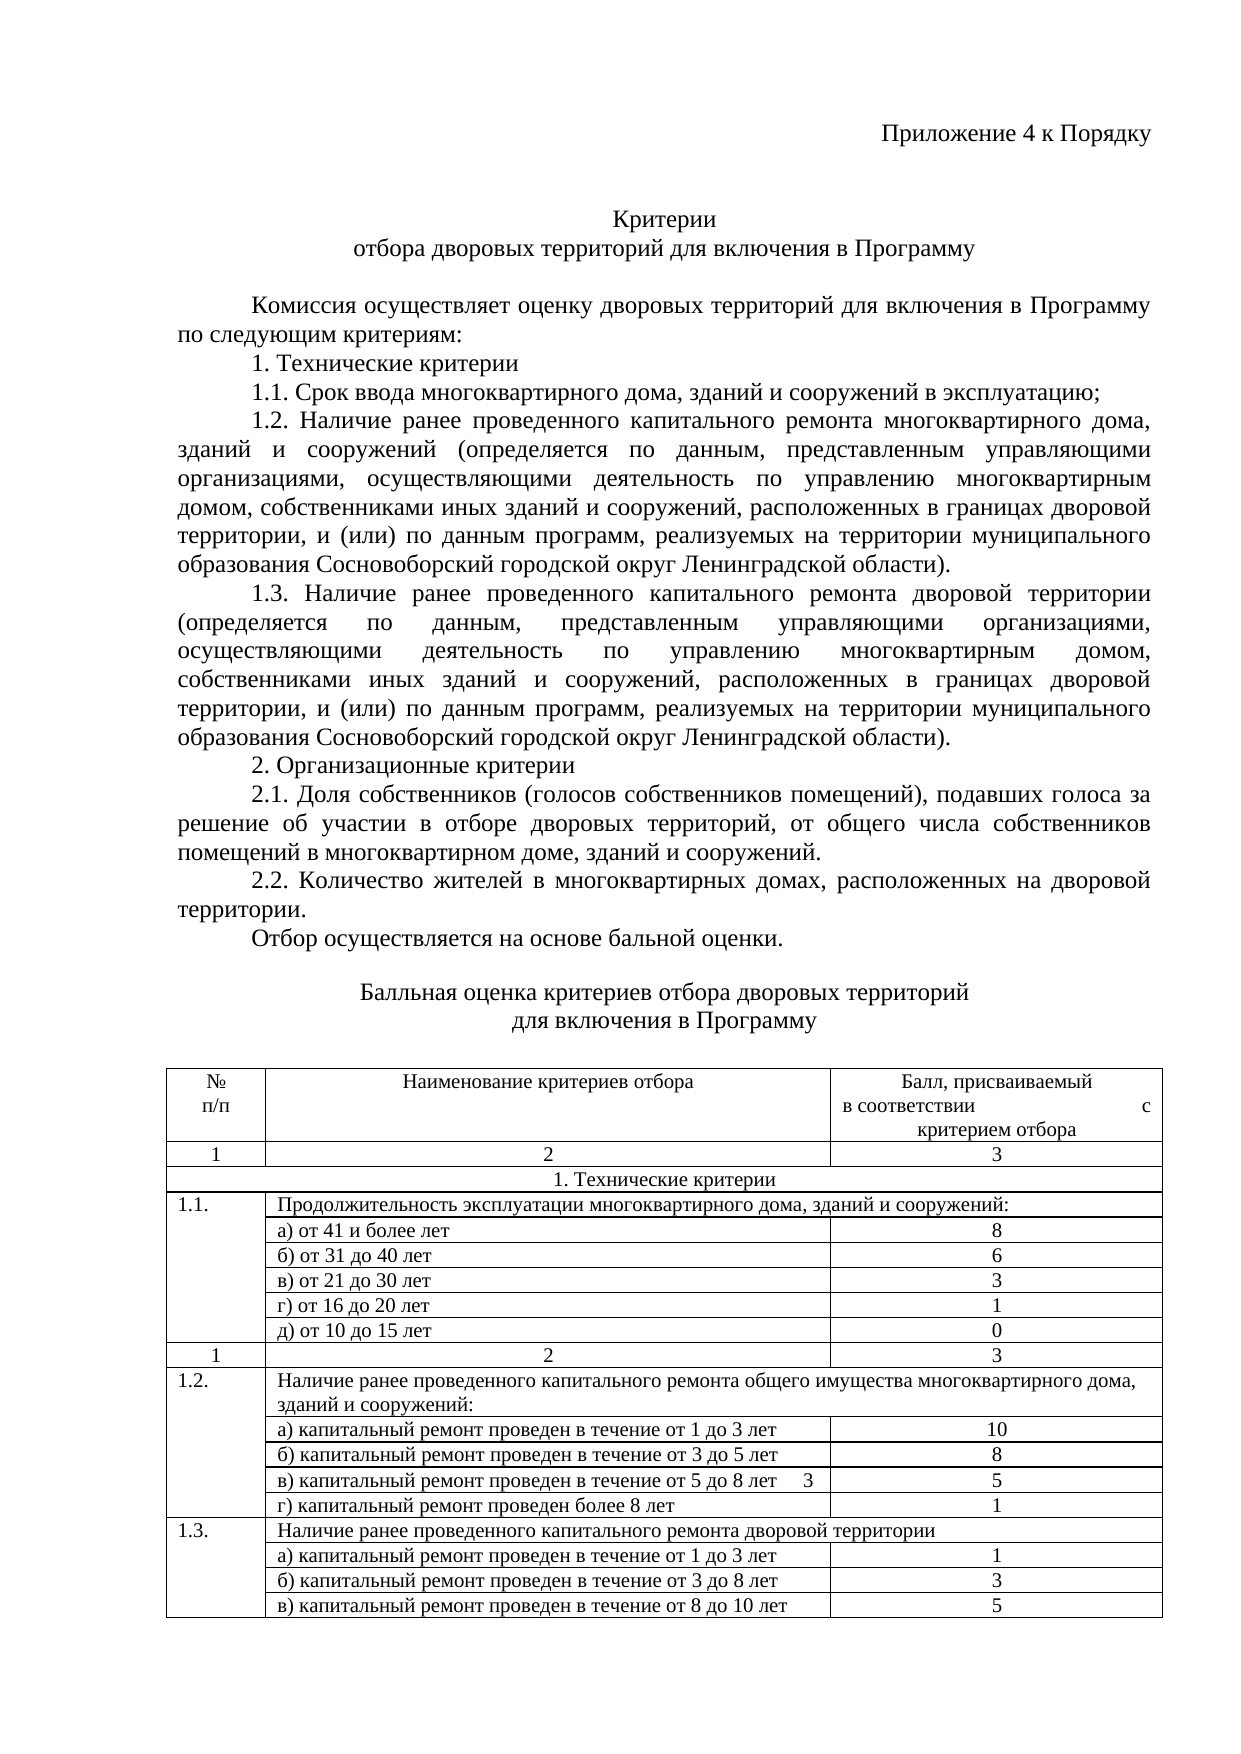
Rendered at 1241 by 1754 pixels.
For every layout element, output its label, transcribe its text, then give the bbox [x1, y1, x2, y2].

text Приложение 4 к Порядку [738, 118, 1152, 147]
text для включения в Программу [177, 1006, 1152, 1034]
table_cell г) от 16 до 20 лет [266, 1293, 830, 1317]
text 1.1. Срок ввода многоквартирного дома, зданий и сооружений в эксплуатацию; [177, 377, 1152, 406]
table_cell 1 [167, 1142, 265, 1166]
table_cell Продолжительность эксплуатации многоквартирного дома, зданий и сооружений: [266, 1193, 1162, 1216]
table_cell б) от 31 до 40 лет [266, 1243, 830, 1267]
table_cell а) капитальный ремонт проведен в течение от 1 до 3 лет [266, 1417, 830, 1441]
table_cell 5 [831, 1593, 1162, 1617]
table_cell в) капитальный ремонт проведен в течение от 5 до 8 лет 3 [266, 1468, 830, 1492]
text 1.3. Наличие ранее проведенного капитального ремонта дворовой территории (определяется по данным, представленным управляющими организациями, осуществляющими деятельность по управлению многоквартирным домом, собственниками иных зданий и сооружений, расположенных в границах дворовой территории, и (или) по данным программ, реализуемых на территории муниципального образования Сосновоборский городской округ Ленинградской области). [177, 578, 1152, 751]
table_header Наименование критериев отбора [266, 1069, 830, 1141]
text отбора дворовых территорий для включения в Программу [177, 233, 1152, 262]
table_cell 2 [266, 1142, 830, 1166]
table_cell 1 [831, 1293, 1162, 1317]
text 2.1. Доля собственников (голосов собственников помещений), подавших голоса за решение об участии в отборе дворовых территорий, от общего числа собственников помещений в многоквартирном доме, зданий и сооружений. [177, 779, 1152, 866]
table_cell 6 [831, 1243, 1162, 1267]
text 2.2. Количество жителей в многоквартирных домах, расположенных на дворовой территории. [177, 866, 1152, 923]
table_cell Наличие ранее проведенного капитального ремонта дворовой территории [266, 1518, 1162, 1542]
table_cell в) от 21 до 30 лет [266, 1268, 830, 1292]
table_cell Наличие ранее проведенного капитального ремонта общего имущества многоквартирного дома, зданий и сооружений: [266, 1368, 1162, 1416]
table_cell б) капитальный ремонт проведен в течение от 3 до 5 лет [266, 1443, 830, 1466]
table_cell 3 [831, 1268, 1162, 1292]
table_cell г) капитальный ремонт проведен более 8 лет [266, 1493, 830, 1517]
table_cell 2 [266, 1343, 830, 1367]
text Балльная оценка критериев отбора дворовых территорий [177, 977, 1152, 1006]
table_cell д) от 10 до 15 лет [266, 1318, 830, 1342]
table_cell 0 [831, 1318, 1162, 1342]
table_header Балл, присваиваемый в соответствии с критерием отбора [831, 1069, 1162, 1141]
table_cell 8 [831, 1218, 1162, 1242]
table_cell 1 [831, 1543, 1162, 1567]
table_cell 3 [831, 1142, 1162, 1166]
text 2. Организационные критерии [177, 751, 1152, 779]
text Критерии [177, 204, 1152, 233]
table_cell 5 [831, 1468, 1162, 1492]
table_cell а) от 41 и более лет [266, 1218, 830, 1242]
table_cell а) капитальный ремонт проведен в течение от 1 до 3 лет [266, 1543, 830, 1567]
table_cell 3 [831, 1568, 1162, 1592]
table_cell 1 [831, 1493, 1162, 1517]
text Отбор осуществляется на основе бальной оценки. [177, 923, 1152, 952]
text 1.2. Наличие ранее проведенного капитального ремонта многоквартирного дома, зданий и сооружений (определяется по данным, представленным управляющими организациями, осуществляющими деятельность по управлению многоквартирным домом, собственниками иных зданий и сооружений, расположенных в границах дворовой территории, и (или) по данным программ, реализуемых на территории муниципального образования Сосновоборский городской округ Ленинградской области). [177, 406, 1152, 578]
table_cell 10 [831, 1417, 1162, 1441]
text 1. Технические критерии [177, 348, 1152, 377]
table_cell 3 [831, 1343, 1162, 1367]
table_cell б) капитальный ремонт проведен в течение от 3 до 8 лет [266, 1568, 830, 1592]
table_cell 8 [831, 1443, 1162, 1466]
table_cell 1.1. [167, 1193, 265, 1342]
table_cell 1 [167, 1343, 265, 1367]
table_cell 1. Технические критерии [167, 1167, 1162, 1191]
table_cell 1.3. [167, 1518, 265, 1617]
table_cell в) капитальный ремонт проведен в течение от 8 до 10 лет [266, 1593, 830, 1617]
text Комиссия осуществляет оценку дворовых территорий для включения в Программу по следующим критериям: [177, 291, 1152, 348]
table_cell 1.2. [167, 1368, 265, 1517]
table_header № п/п [167, 1069, 265, 1141]
